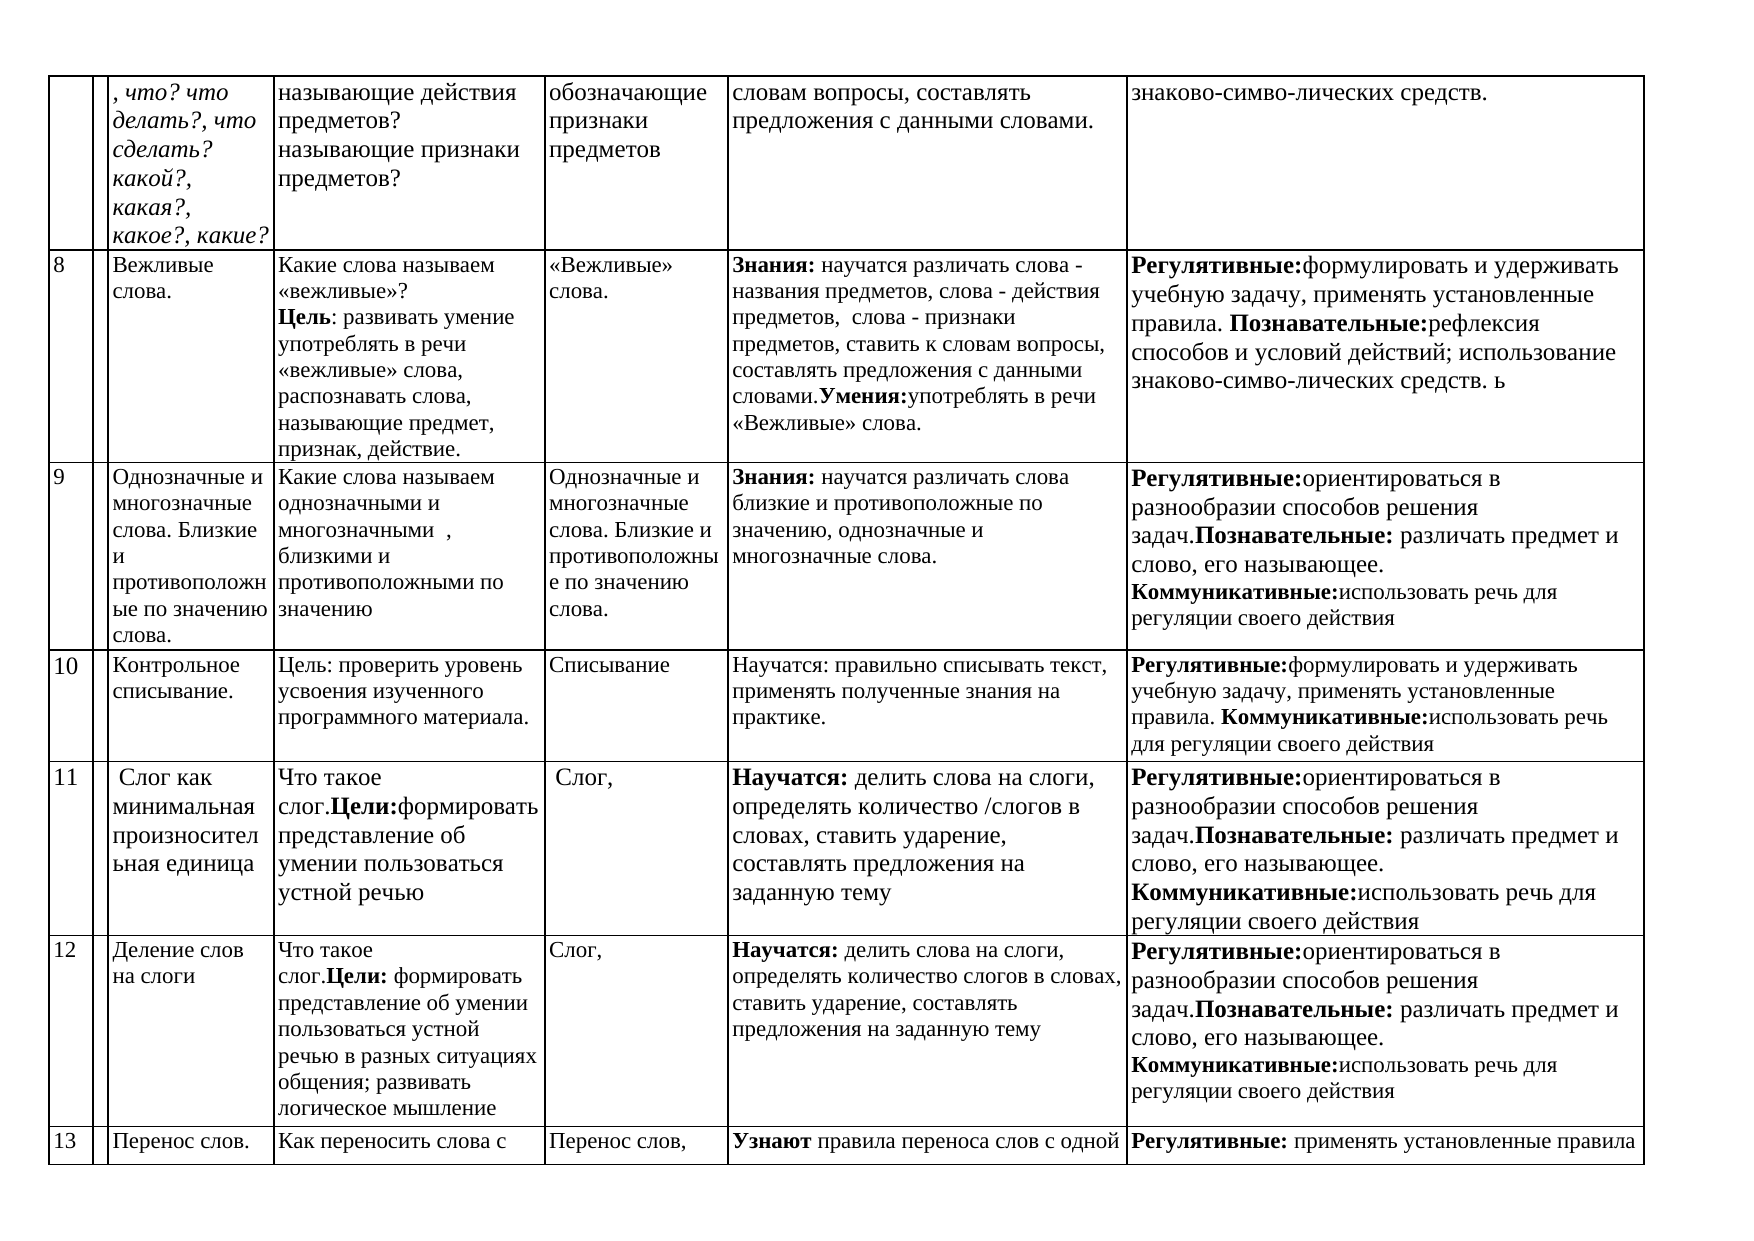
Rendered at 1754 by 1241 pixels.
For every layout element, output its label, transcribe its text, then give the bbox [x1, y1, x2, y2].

table_cell Регулятивные:ориентироваться в разнообразии способов решения задач.Познавательные: различать предмет и слово, его называющее. Коммуникативные:использовать речь для регуляции своего действия [1128, 762, 1643, 935]
table_cell Научатся: правильно списывать текст, применять полученные знания на практике. [729, 651, 1126, 761]
table_cell [94, 1127, 107, 1164]
table_cell Списывание [546, 651, 727, 761]
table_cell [109, 77, 273, 249]
table_cell [94, 762, 107, 935]
table_cell Какие слова называем однозначными и многозначными , близкими и противоположными по значению [275, 463, 544, 649]
table_cell [94, 651, 107, 761]
table_cell Что такое слог.Цели: формировать представление об умении пользоваться устной речью в разных ситуациях общения; развивать логическое мышление [275, 936, 544, 1126]
table_cell Контрольное списывание. [109, 651, 273, 761]
table_cell [94, 463, 107, 649]
table_cell 8 [50, 251, 92, 461]
table_cell Научатся: делить слова на слоги, определять количество /слогов в словах, ставить ударение, составлять предложения на заданную тему [729, 762, 1126, 935]
table_cell «Вежливые» слова. [546, 251, 727, 461]
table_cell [729, 1127, 1126, 1164]
table_cell Научатся: делить слова на слоги, определять количество слогов в словах, ставить ударение, составлять предложения на заданную тему [729, 936, 1126, 1126]
table_cell Регулятивные:ориентироваться в разнообразии способов решения задач.Познавательные: различать предмет и слово, его называющее. Коммуникативные:использовать речь для регуляции своего действия [1128, 463, 1643, 649]
table_cell 12 [50, 936, 92, 1126]
table_cell Регулятивные:ориентироваться в разнообразии способов решения задач.Познавательные: различать предмет и слово, его называющее. Коммуникативные:использовать речь для регуляции своего действия [1128, 936, 1643, 1126]
table_cell Знания: научатся различать слова - названия предметов, слова - действия предметов, слова - признаки предметов, ставить к словам вопросы, составлять предложения с данными словами.Умения:употреблять в речи «Вежливые» слова. [729, 251, 1126, 461]
table_cell Цель: проверить уровень усвоения изученного программного материала. [275, 651, 544, 761]
table_cell 13 [50, 1127, 92, 1164]
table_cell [729, 77, 1126, 249]
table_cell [1128, 1127, 1643, 1164]
table_cell Перенос слов. [109, 1127, 273, 1164]
table_cell [94, 251, 107, 461]
table_cell Слог, [546, 762, 727, 935]
table_cell Однозначные и многозначные слова. Близкие и противоположные по значению слова. [109, 463, 273, 649]
table_cell Вежливые слова. [109, 251, 273, 461]
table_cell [546, 77, 727, 249]
table_cell Регулятивные:формулировать и удерживать учебную задачу, применять установленные правила. Познавательные:рефлексия способов и условий действий; использование знаково-симво-лических средств. ь [1128, 251, 1643, 461]
table_cell [94, 77, 107, 249]
table_cell Слог как минимальная произносительная единица [109, 762, 273, 935]
table_cell [94, 936, 107, 1126]
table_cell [1128, 77, 1643, 249]
table_cell Что такое слог.Цели:формировать представление об умении пользоваться устной речью [275, 762, 544, 935]
table_cell 7 [50, 77, 92, 249]
table_cell 11 [50, 762, 92, 935]
table_cell Какие слова называем «вежливые»? Цель: развивать умение употреблять в речи «вежливые» слова, распознавать слова, называющие предмет, признак, действие. [275, 251, 544, 461]
table_cell 10 [50, 651, 92, 761]
table_cell Слог, [546, 936, 727, 1126]
table_cell Деление слов на слоги [109, 936, 273, 1126]
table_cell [546, 1127, 727, 1164]
table_cell Регулятивные:формулировать и удерживать учебную задачу, применять установленные правила. Коммуникативные:использовать речь для регуляции своего действия [1128, 651, 1643, 761]
table_cell Однозначные и многозначные слова. Близкие и противоположные по значению слова. [546, 463, 727, 649]
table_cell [275, 77, 544, 249]
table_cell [275, 1127, 544, 1164]
table_cell Знания: научатся различать слова близкие и противоположные по значению, однозначные и многозначные слова. [729, 463, 1126, 649]
table_cell 9 [50, 463, 92, 649]
